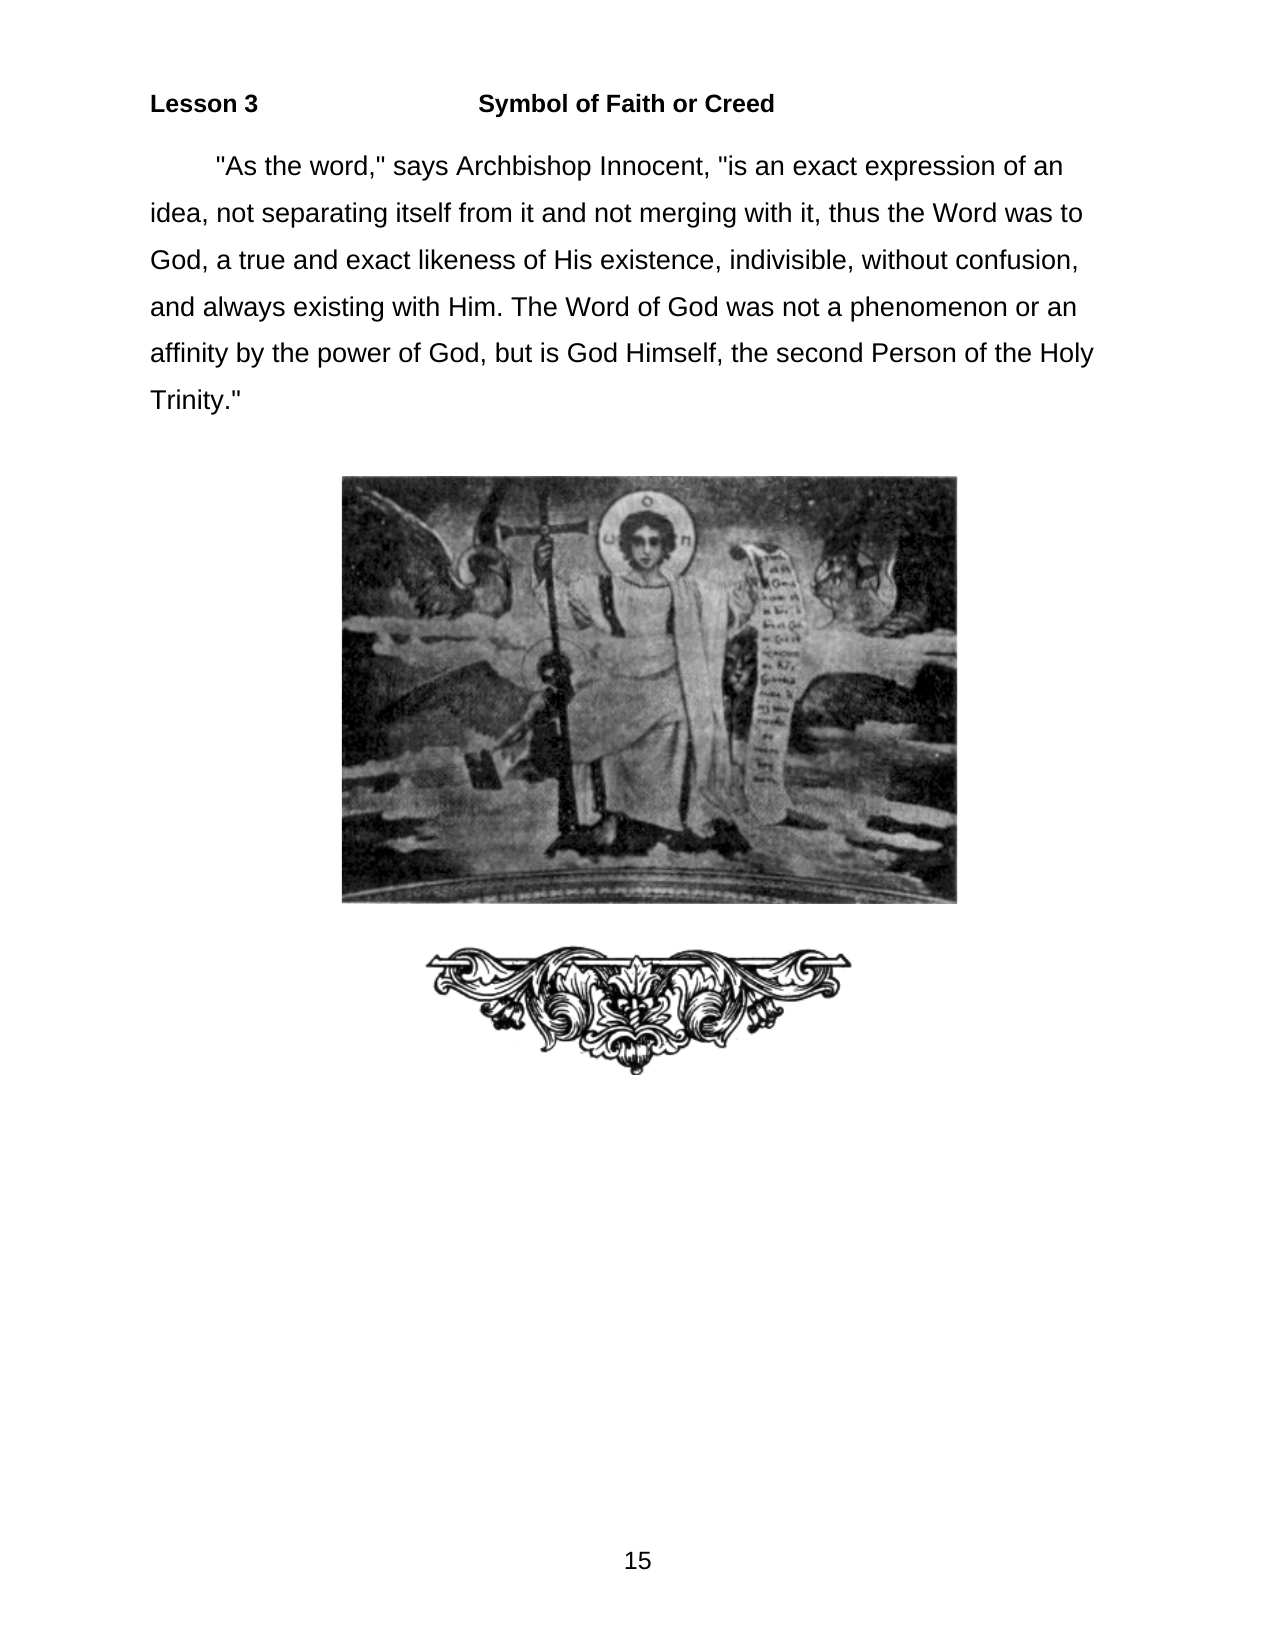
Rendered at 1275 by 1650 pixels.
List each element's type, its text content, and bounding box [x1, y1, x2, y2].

picture [341, 476, 958, 904]
text "As the word," says Archbishop Innocent, "is an exact expression of an idea, not separating itself from it and not merging with it, thus the Word was to God, a true and exact likeness of His existence, indivisible, without confusion, and always existing with Him. The Word of God was not a phenomenon or an affinity by the power of God, but is God Himself, the second Person of the Holy Trinity." [150, 150, 1125, 416]
picture [421, 943, 853, 1075]
